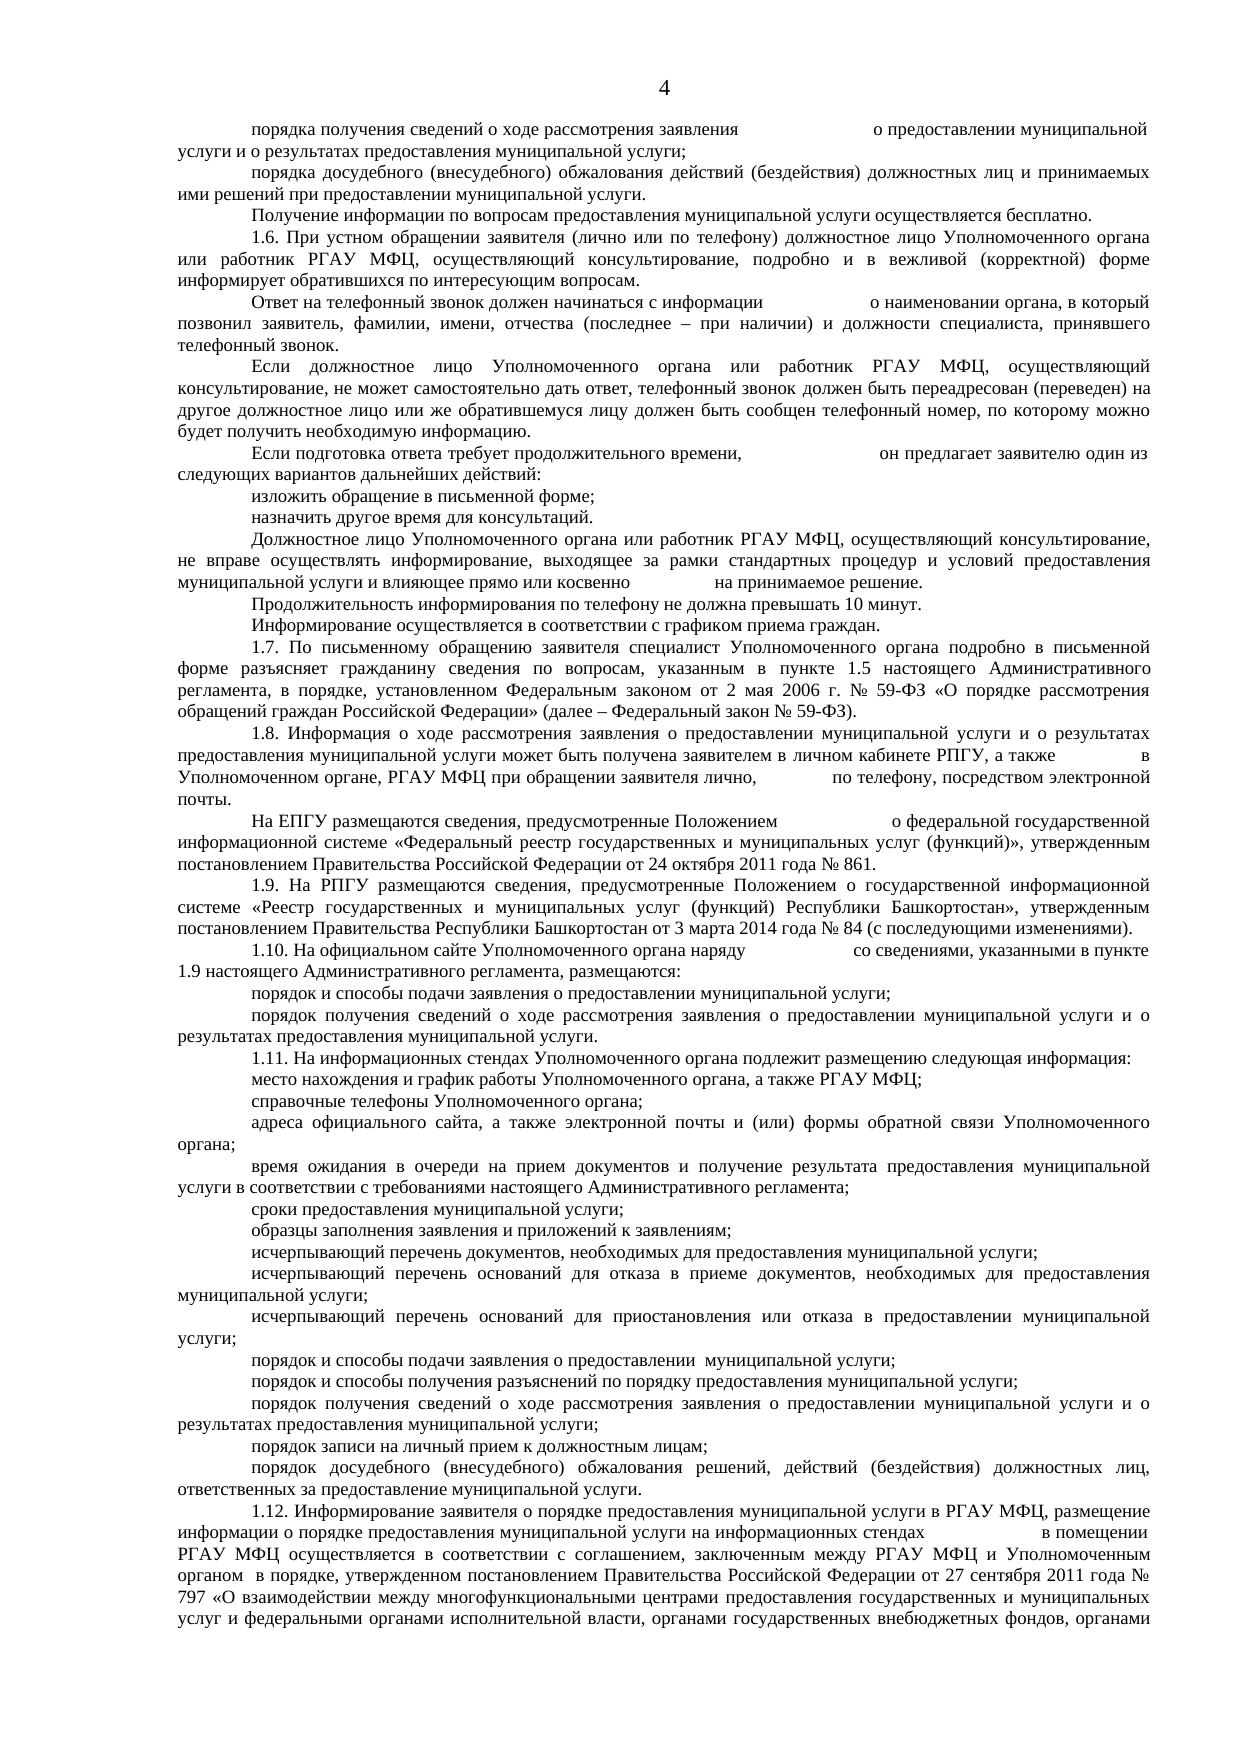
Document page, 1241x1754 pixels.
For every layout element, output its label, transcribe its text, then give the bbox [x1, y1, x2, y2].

text справочные телефоны Уполномоченного органа; [177, 1090, 1152, 1111]
text изложить обращение в письменной форме; [177, 485, 1152, 506]
text порядок получения сведений о ходе рассмотрения заявления о предоставлении муниципальной услуги и о результатах предоставления муниципальной услуги. [177, 1003, 1152, 1047]
text порядок записи на личный прием к должностным лицам; [177, 1435, 1152, 1456]
text место нахождения и график работы Уполномоченного органа, а также РГАУ МФЦ; [177, 1068, 1152, 1090]
text исчерпывающий перечень документов, необходимых для предоставления муниципальной услуги; [177, 1241, 1152, 1262]
text исчерпывающий перечень оснований для приостановления или отказа в предоставлении муниципальной услуги; [177, 1305, 1152, 1348]
text 1.11. На информационных стендах Уполномоченного органа подлежит размещению следующая информация: [177, 1047, 1152, 1068]
text 1.7. По письменному обращению заявителя специалист Уполномоченного органа подробно в письменной форме разъясняет гражданину сведения по вопросам, указанным в пункте 1.5 настоящего Административного регламента, в порядке, установленном Федеральным законом от 2 мая 2006 г. № 59-ФЗ «О порядке рассмотрения обращений граждан Российской Федерации» (далее – Федеральный закон № 59-ФЗ). [177, 636, 1152, 722]
text Информирование осуществляется в соответствии с графиком приема граждан. [177, 614, 1152, 636]
text Ответ на телефонный звонок должен начинаться с информации о наименовании органа, в который позвонил заявитель, фамилии, имени, отчества (последнее – при наличии) и должности специалиста, принявшего телефонный звонок. [177, 291, 1152, 355]
text порядок и способы получения разъяснений по порядку предоставления муниципальной услуги; [177, 1370, 1152, 1392]
text 1.8. Информация о ходе рассмотрения заявления о предоставлении муниципальной услуги и о результатах предоставления муниципальной услуги может быть получена заявителем в личном кабинете РПГУ, а также в Уполномоченном органе, РГАУ МФЦ при обращении заявителя лично, по телефону, посредством электронной почты. [177, 722, 1152, 809]
text Должностное лицо Уполномоченного органа или работник РГАУ МФЦ, осуществляющий консультирование, не вправе осуществлять информирование, выходящее за рамки стандартных процедур и условий предоставления муниципальной услуги и влияющее прямо или косвенно на принимаемое решение. [177, 528, 1152, 592]
text порядок досудебного (внесудебного) обжалования решений, действий (бездействия) должностных лиц, ответственных за предоставление муниципальной услуги. [177, 1456, 1152, 1499]
text время ожидания в очереди на прием документов и получение результата предоставления муниципальной услуги в соответствии с требованиями настоящего Административного регламента; [177, 1154, 1152, 1198]
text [177, 1499, 1152, 1629]
text 1.6. При устном обращении заявителя (лично или по телефону) должностное лицо Уполномоченного органа или работник РГАУ МФЦ, осуществляющий консультирование, подробно и в вежливой (корректной) форме информирует обратившихся по интересующим вопросам. [177, 226, 1152, 291]
text порядок и способы подачи заявления о предоставлении муниципальной услуги; [177, 1348, 1152, 1370]
text Продолжительность информирования по телефону не должна превышать 10 минут. [177, 592, 1152, 614]
text порядок и способы подачи заявления о предоставлении муниципальной услуги; [177, 982, 1152, 1003]
text 1.9. На РПГУ размещаются сведения, предусмотренные Положением о государственной информационной системе «Реестр государственных и муниципальных услуг (функций) Республики Башкортостан», утвержденным постановлением Правительства Республики Башкортостан от 3 марта 2014 года № 84 (с последующими изменениями). [177, 874, 1152, 939]
text порядка получения сведений о ходе рассмотрения заявления о предоставлении муниципальной услуги и о результатах предоставления муниципальной услуги; [177, 118, 1152, 161]
text Если должностное лицо Уполномоченного органа или работник РГАУ МФЦ, осуществляющий консультирование, не может самостоятельно дать ответ, телефонный звонок должен быть переадресован (переведен) на другое должностное лицо или же обратившемуся лицу должен быть сообщен телефонный номер, по которому можно будет получить необходимую информацию. [177, 355, 1152, 442]
text порядка досудебного (внесудебного) обжалования действий (бездействия) должностных лиц и принимаемых ими решений при предоставлении муниципальной услуги. [177, 161, 1152, 204]
text Если подготовка ответа требует продолжительного времени, он предлагает заявителю один из следующих вариантов дальнейших действий: [177, 442, 1152, 485]
text Получение информации по вопросам предоставления муниципальной услуги осуществляется бесплатно. [177, 204, 1152, 226]
text адреса официального сайта, а также электронной почты и (или) формы обратной связи Уполномоченного органа; [177, 1111, 1152, 1154]
text сроки предоставления муниципальной услуги; [177, 1198, 1152, 1219]
text назначить другое время для консультаций. [177, 506, 1152, 528]
text На ЕПГУ размещаются сведения, предусмотренные Положением о федеральной государственной информационной системе «Федеральный реестр государственных и муниципальных услуг (функций)», утвержденным постановлением Правительства Российской Федерации от 24 октября 2011 года № 861. [177, 809, 1152, 874]
text образцы заполнения заявления и приложений к заявлениям; [177, 1219, 1152, 1241]
text исчерпывающий перечень оснований для отказа в приеме документов, необходимых для предоставления муниципальной услуги; [177, 1262, 1152, 1305]
text 1.10. На официальном сайте Уполномоченного органа наряду со сведениями, указанными в пункте 1.9 настоящего Административного регламента, размещаются: [177, 939, 1152, 982]
text порядок получения сведений о ходе рассмотрения заявления о предоставлении муниципальной услуги и о результатах предоставления муниципальной услуги; [177, 1392, 1152, 1435]
